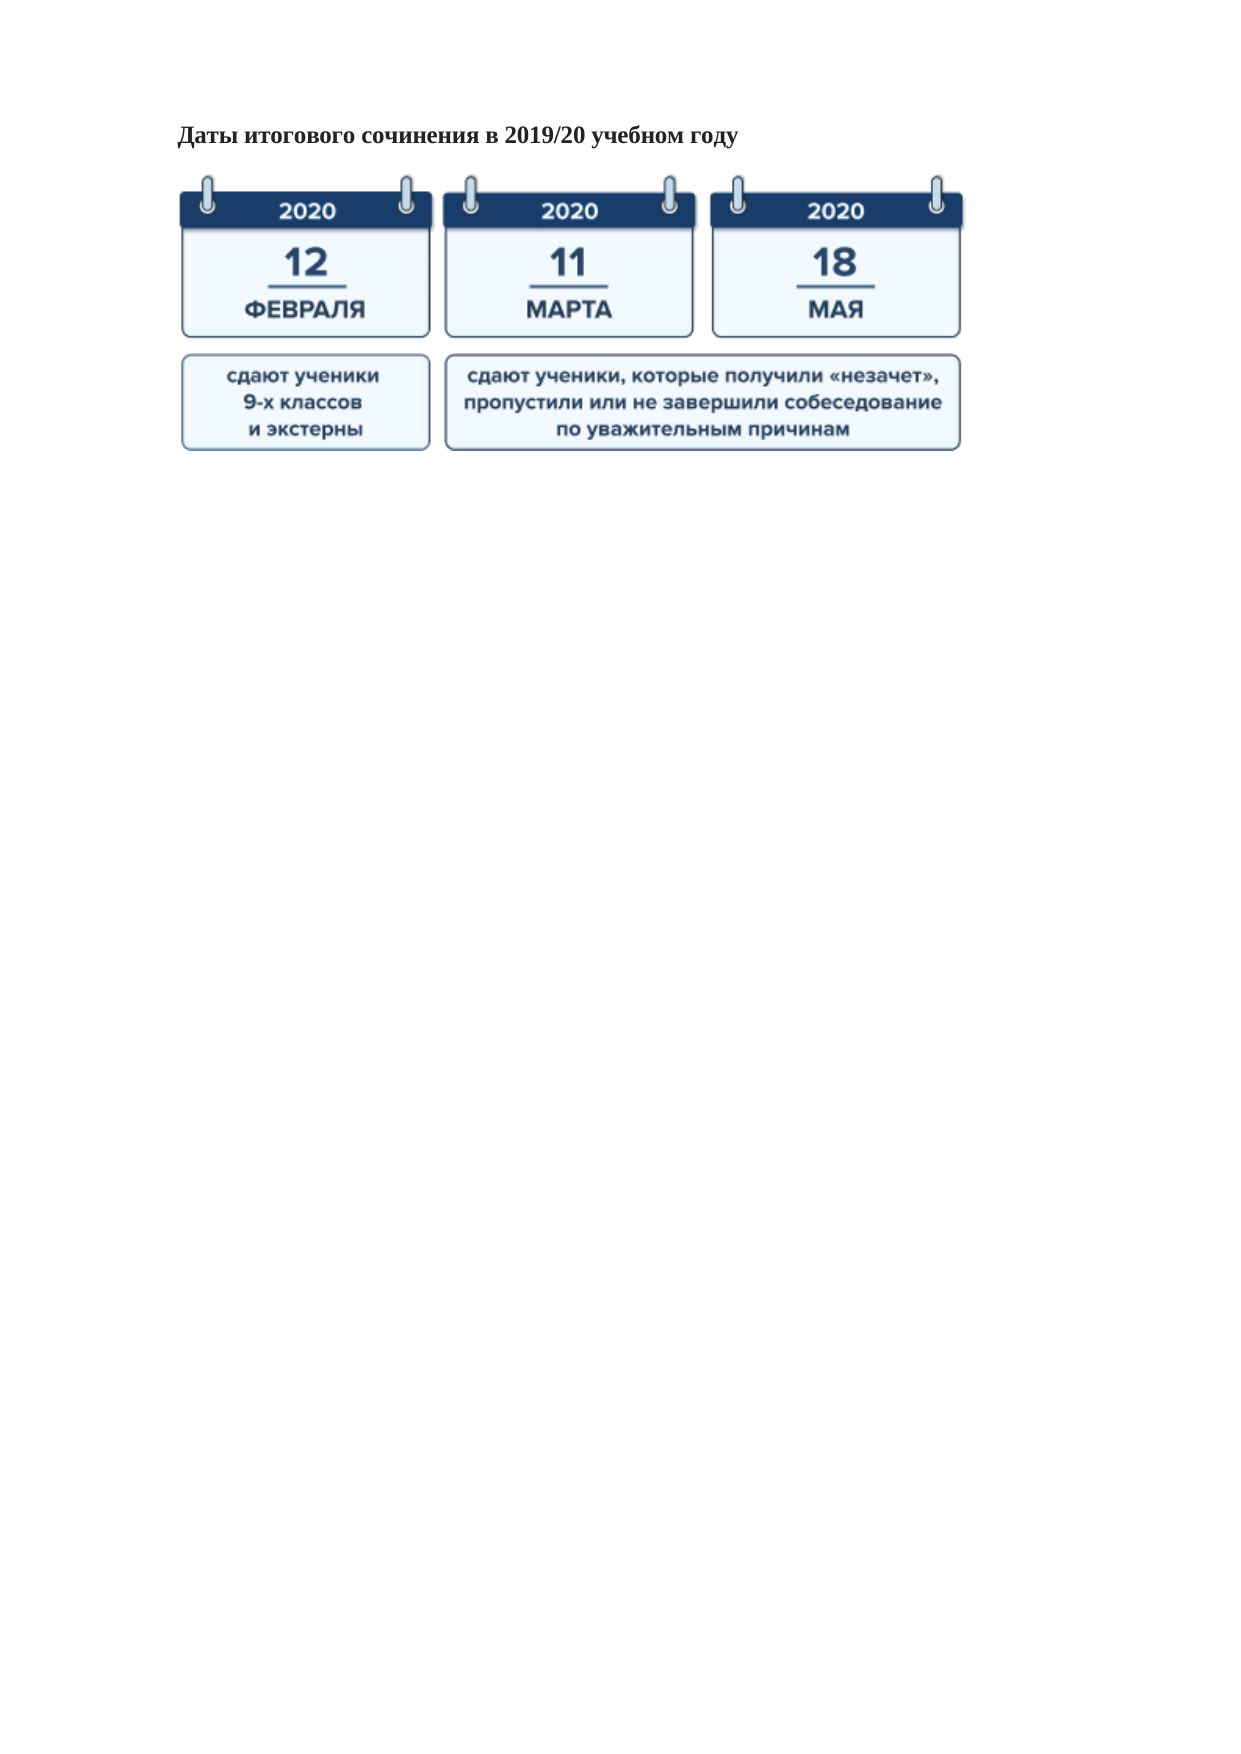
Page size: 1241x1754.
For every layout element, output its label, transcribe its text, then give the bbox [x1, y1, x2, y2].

text Даты итогового сочинения в 2019/20 учебном году [177, 118, 1152, 149]
picture [177, 173, 968, 451]
